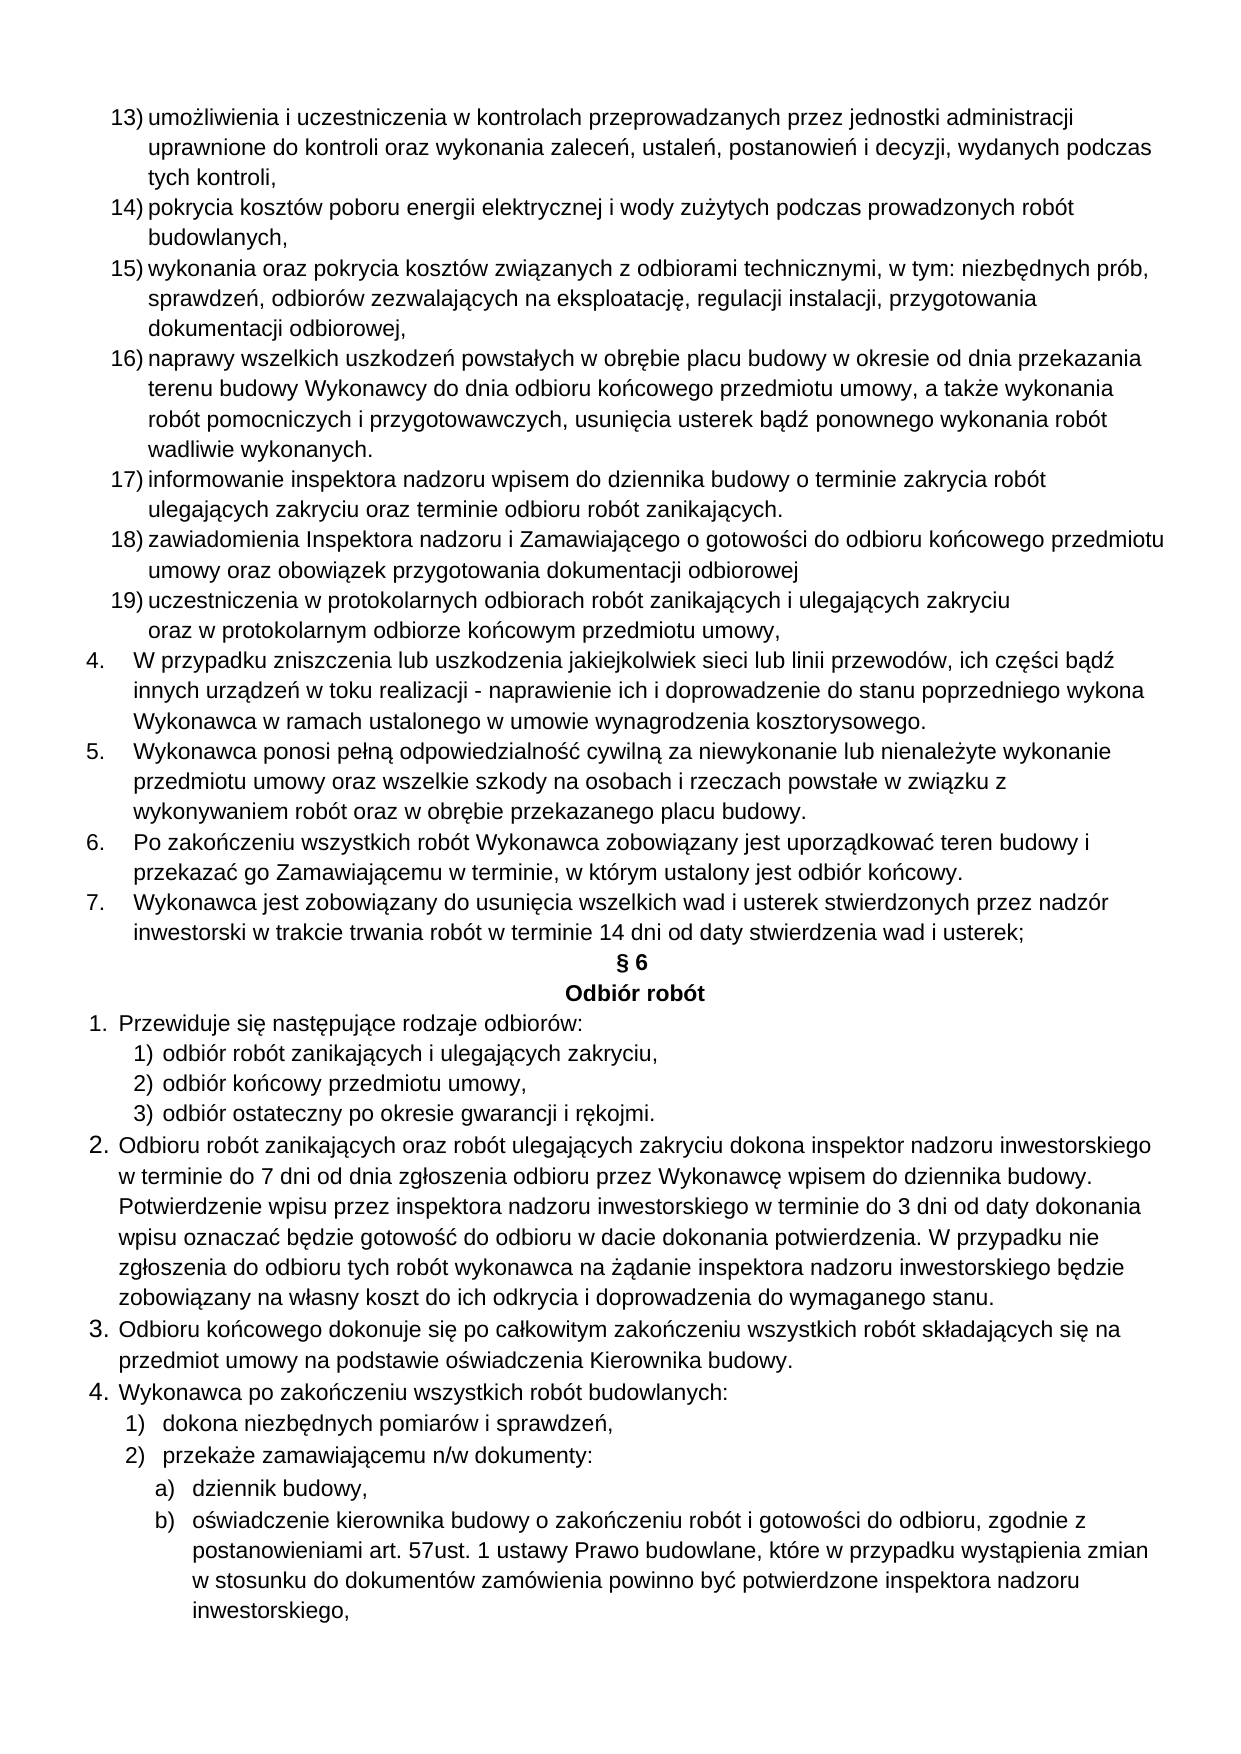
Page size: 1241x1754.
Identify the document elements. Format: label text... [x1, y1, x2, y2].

list Po zakończeniu wszystkich robót Wykonawca zobowiązany jest uporządkować teren budowy i przekazać go Zamawiającemu w terminie, w którym ustalony jest odbiór końcowy. [86, 828, 1167, 885]
text § 6 Odbiór robót [103, 949, 1167, 1006]
list odbiór końcowy przedmiotu umowy, [133, 1070, 1167, 1096]
list pokrycia kosztów poboru energii elektrycznej i wody zużytych podczas prowadzonych robót budowlanych, [110, 194, 1167, 251]
list odbiór ostateczny po okresie gwarancji i rękojmi. [133, 1100, 1167, 1127]
list umożliwienia i uczestniczenia w kontrolach przeprowadzanych przez jednostki administracji uprawnione do kontroli oraz wykonania zaleceń, ustaleń, postanowień i decyzji, wydanych podczas tych kontroli, [110, 103, 1167, 190]
list uczestniczenia w protokolarnych odbiorach robót zanikających i ulegających zakryciu oraz w protokolarnym odbiorze końcowym przedmiotu umowy, [110, 587, 1167, 643]
list W przypadku zniszczenia lub uszkodzenia jakiejkolwiek sieci lub linii przewodów, ich części bądź innych urządzeń w toku realizacji - naprawienie ich i doprowadzenie do stanu poprzedniego wykona Wykonawca w ramach ustalonego w umowie wynagrodzenia kosztorysowego. [86, 647, 1167, 734]
list dokona niezbędnych pomiarów i sprawdzeń, [125, 1410, 1167, 1436]
list przekaże zamawiającemu n/w dokumenty: [125, 1442, 1167, 1469]
list naprawy wszelkich uszkodzeń powstałych w obrębie placu budowy w okresie od dnia przekazania terenu budowy Wykonawcy do dnia odbioru końcowego przedmiotu umowy, a także wykonania robót pomocniczych i przygotowawczych, usunięcia usterek bądź ponownego wykonania robót wadliwie wykonanych. [110, 345, 1167, 462]
list zawiadomienia Inspektora nadzoru i Zamawiającego o gotowości do odbioru końcowego przedmiotu umowy oraz obowiązek przygotowania dokumentacji odbiorowej [110, 526, 1167, 583]
list wykonania oraz pokrycia kosztów związanych z odbiorami technicznymi, w tym: niezbędnych prób, sprawdzeń, odbiorów zezwalających na eksploatację, regulacji instalacji, przygotowania dokumentacji odbiorowej, [110, 254, 1167, 341]
list Przewiduje się następujące rodzaje odbiorów: [89, 1010, 1167, 1036]
list Wykonawca jest zobowiązany do usunięcia wszelkich wad i usterek stwierdzonych przez nadzór inwestorski w trakcie trwania robót w terminie 14 dni od daty stwierdzenia wad i usterek; [86, 889, 1167, 945]
list Wykonawca po zakończeniu wszystkich robót budowlanych: [89, 1377, 1167, 1406]
list Wykonawca ponosi pełną odpowiedzialność cywilną za niewykonanie lub nienależyte wykonanie przedmiotu umowy oraz wszelkie szkody na osobach i rzeczach powstałe w związku z wykonywaniem robót oraz w obrębie przekazanego placu budowy. [86, 738, 1167, 824]
list odbiór robót zanikających i ulegających zakryciu, [133, 1040, 1167, 1066]
list informowanie inspektora nadzoru wpisem do dziennika budowy o terminie zakrycia robót ulegających zakryciu oraz terminie odbioru robót zanikających. [110, 466, 1167, 522]
list Odbioru końcowego dokonuje się po całkowitym zakończeniu wszystkich robót składających się na przedmiot umowy na podstawie oświadczenia Kierownika budowy. [89, 1314, 1167, 1373]
list dziennik budowy, [154, 1474, 1167, 1501]
list oświadczenie kierownika budowy o zakończeniu robót i gotowości do odbioru, zgodnie z postanowieniami art. 57ust. 1 ustawy Prawo budowlane, które w przypadku wystąpienia zmian w stosunku do dokumentów zamówienia powinno być potwierdzone inspektora nadzoru inwestorskiego, [154, 1507, 1167, 1624]
list Odbioru robót zanikających oraz robót ulegających zakryciu dokona inspektor nadzoru inwestorskiego w terminie do 7 dni od dnia zgłoszenia odbioru przez Wykonawcę wpisem do dziennika budowy. Potwierdzenie wpisu przez inspektora nadzoru inwestorskiego w terminie do 3 dni od daty dokonania wpisu oznaczać będzie gotowość do odbioru w dacie dokonania potwierdzenia. W przypadku nie zgłoszenia do odbioru tych robót wykonawca na żądanie inspektora nadzoru inwestorskiego będzie zobowiązany na własny koszt do ich odkrycia i doprowadzenia do wymaganego stanu. [89, 1131, 1167, 1310]
